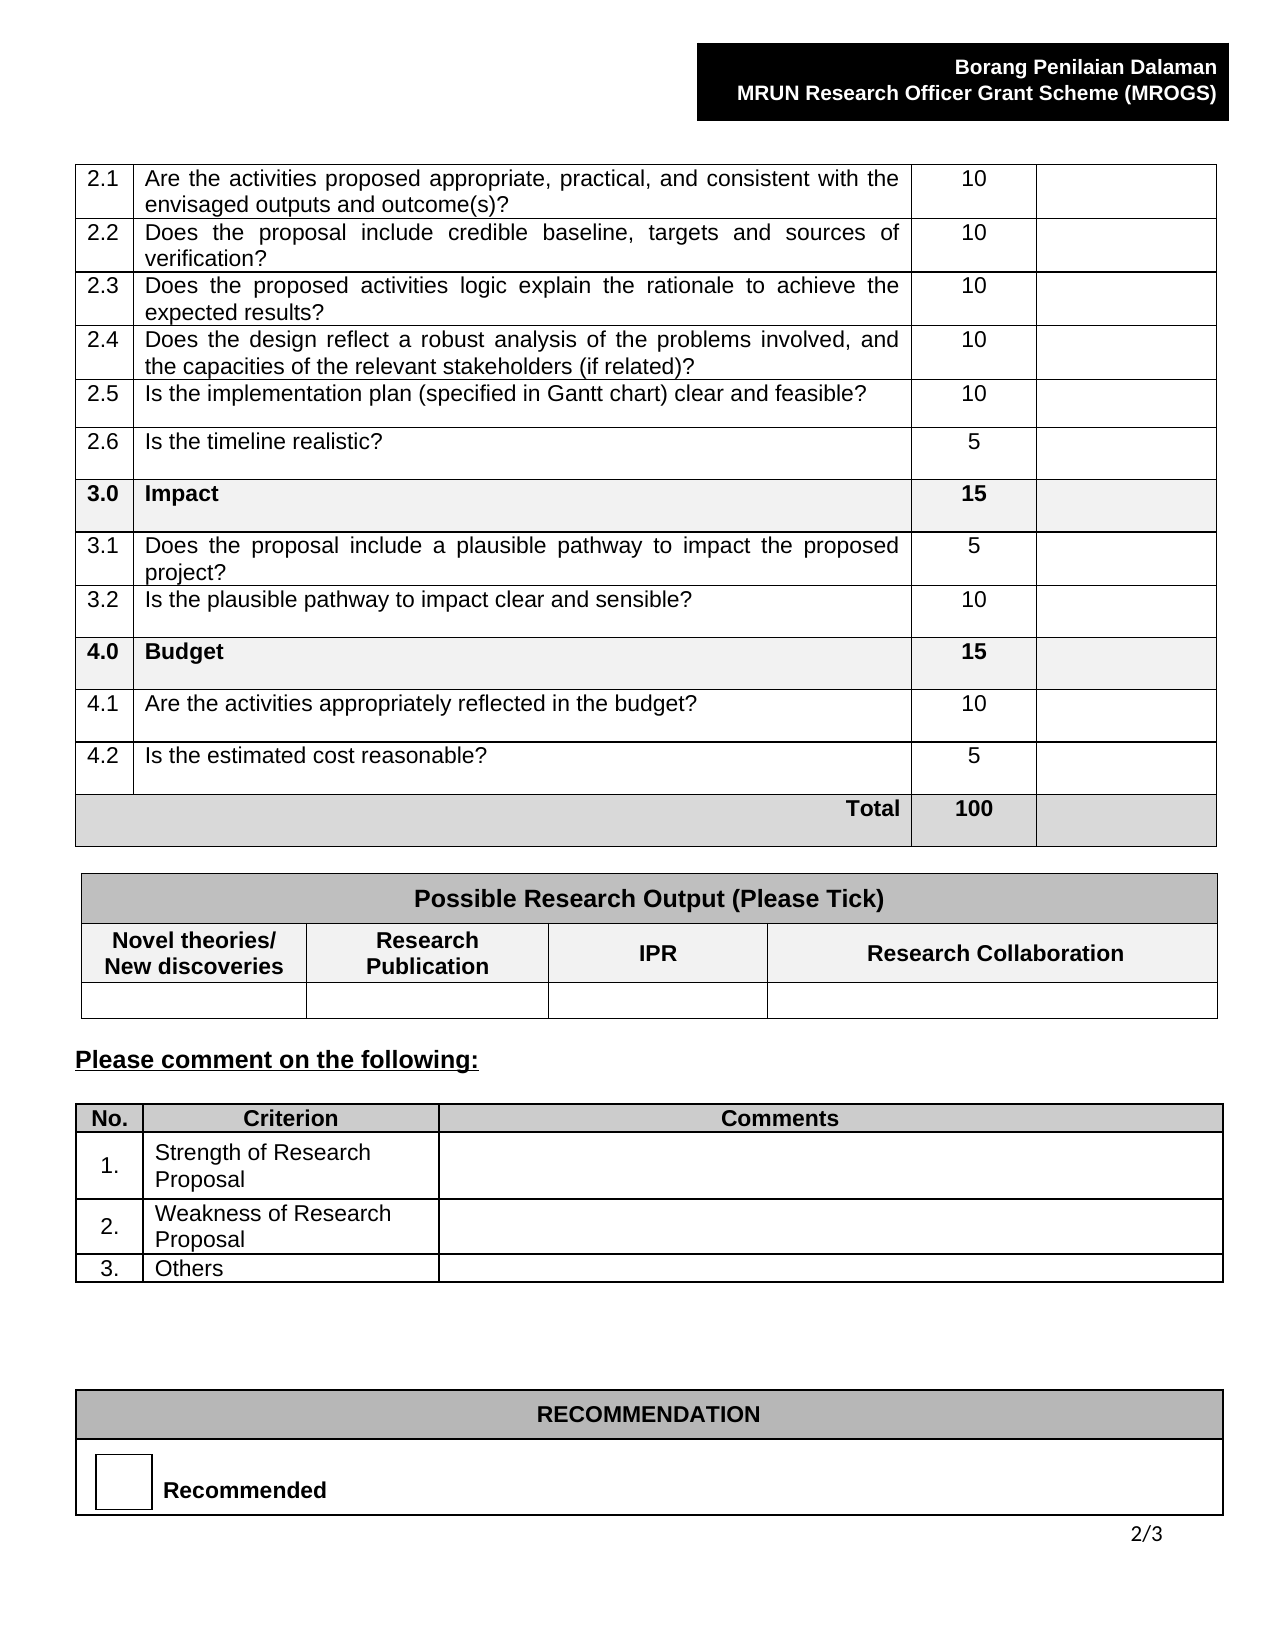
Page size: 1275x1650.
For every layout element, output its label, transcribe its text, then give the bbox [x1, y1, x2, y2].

table_header Possible Research Output (Please Tick) [82, 874, 1217, 923]
table_cell 4.0 [76, 638, 133, 689]
table_cell Are the activities appropriately reflected in the budget? [134, 690, 911, 741]
table_cell 10 [912, 165, 1036, 218]
table_cell Weakness of Research Proposal [144, 1200, 438, 1253]
table_cell Does the proposed activities logic explain the rationale to achieve the expected results? [134, 273, 911, 325]
table_cell 100 [912, 795, 1036, 846]
table_cell 3.2 [76, 586, 133, 637]
table_cell 2.1 [76, 165, 133, 218]
table_cell Impact [134, 480, 911, 531]
table_cell [82, 983, 306, 1018]
table_cell [1037, 273, 1216, 325]
table_cell 10 [912, 273, 1036, 325]
table_cell Strength of Research Proposal [144, 1133, 438, 1198]
table_cell [1037, 586, 1216, 637]
table_cell [1037, 533, 1216, 585]
table_cell [440, 1133, 1222, 1198]
table_cell 5 [912, 533, 1036, 585]
table_cell 15 [912, 638, 1036, 689]
table_cell 10 [912, 380, 1036, 427]
table_cell [440, 1255, 1222, 1281]
table_header Criterion [144, 1105, 438, 1131]
table_cell 2. [77, 1200, 142, 1253]
table_cell 2.4 [76, 326, 133, 379]
table_cell 10 [912, 326, 1036, 379]
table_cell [77, 1440, 1222, 1513]
table_cell [1037, 326, 1216, 379]
text Please comment on the following: [75, 1045, 1162, 1074]
table_cell 5 [912, 743, 1036, 793]
table_cell Does the design reflect a robust analysis of the problems involved, and the capacities of the relevant stakeholders (if related)? [134, 326, 911, 379]
table_cell 4.2 [76, 743, 133, 793]
table_cell Does the proposal include a plausible pathway to impact the proposed project? [134, 533, 911, 585]
table_cell 4.1 [76, 690, 133, 741]
table_cell [1037, 690, 1216, 741]
table_cell 3.0 [76, 480, 133, 531]
table_header Comments [440, 1105, 1222, 1131]
table_cell [307, 983, 548, 1018]
table_cell [768, 983, 1217, 1018]
table_cell [1037, 795, 1216, 846]
table_cell 5 [912, 428, 1036, 479]
table_cell [1037, 165, 1216, 218]
table_cell [1037, 428, 1216, 479]
table_cell Budget [134, 638, 911, 689]
table_cell [1037, 219, 1216, 271]
table_cell Research Collaboration [768, 924, 1217, 982]
table_cell Is the implementation plan (specified in Gantt chart) clear and feasible? [134, 380, 911, 427]
table_header No. [77, 1105, 142, 1131]
table_cell 10 [912, 586, 1036, 637]
table_cell [440, 1200, 1222, 1253]
table_cell Is the estimated cost reasonable? [134, 743, 911, 793]
table_cell 2.5 [76, 380, 133, 427]
table_cell 10 [912, 690, 1036, 741]
table_cell [1037, 638, 1216, 689]
table_cell 3. [77, 1255, 142, 1281]
table_cell [1037, 480, 1216, 531]
table_cell Total [76, 795, 911, 846]
table_header RECOMMENDATION [77, 1391, 1222, 1438]
table_cell Are the activities proposed appropriate, practical, and consistent with the envisaged outputs and outcome(s)? [134, 165, 911, 218]
table_cell 3.1 [76, 533, 133, 585]
table_cell 1. [77, 1133, 142, 1198]
table_cell Novel theories/ New discoveries [82, 924, 306, 982]
table_cell [1037, 380, 1216, 427]
table_cell Is the plausible pathway to impact clear and sensible? [134, 586, 911, 637]
table_cell 2.2 [76, 219, 133, 271]
table_cell 2.6 [76, 428, 133, 479]
table_cell Is the timeline realistic? [134, 428, 911, 479]
table_cell 2.3 [76, 273, 133, 325]
table_cell [549, 983, 767, 1018]
table_cell Others [144, 1255, 438, 1281]
table_cell 15 [912, 480, 1036, 531]
table_cell IPR [549, 924, 767, 982]
table_cell Does the proposal include credible baseline, targets and sources of verification? [134, 219, 911, 271]
table_cell [1037, 743, 1216, 793]
table_cell Research Publication [307, 924, 548, 982]
table_cell 10 [912, 219, 1036, 271]
